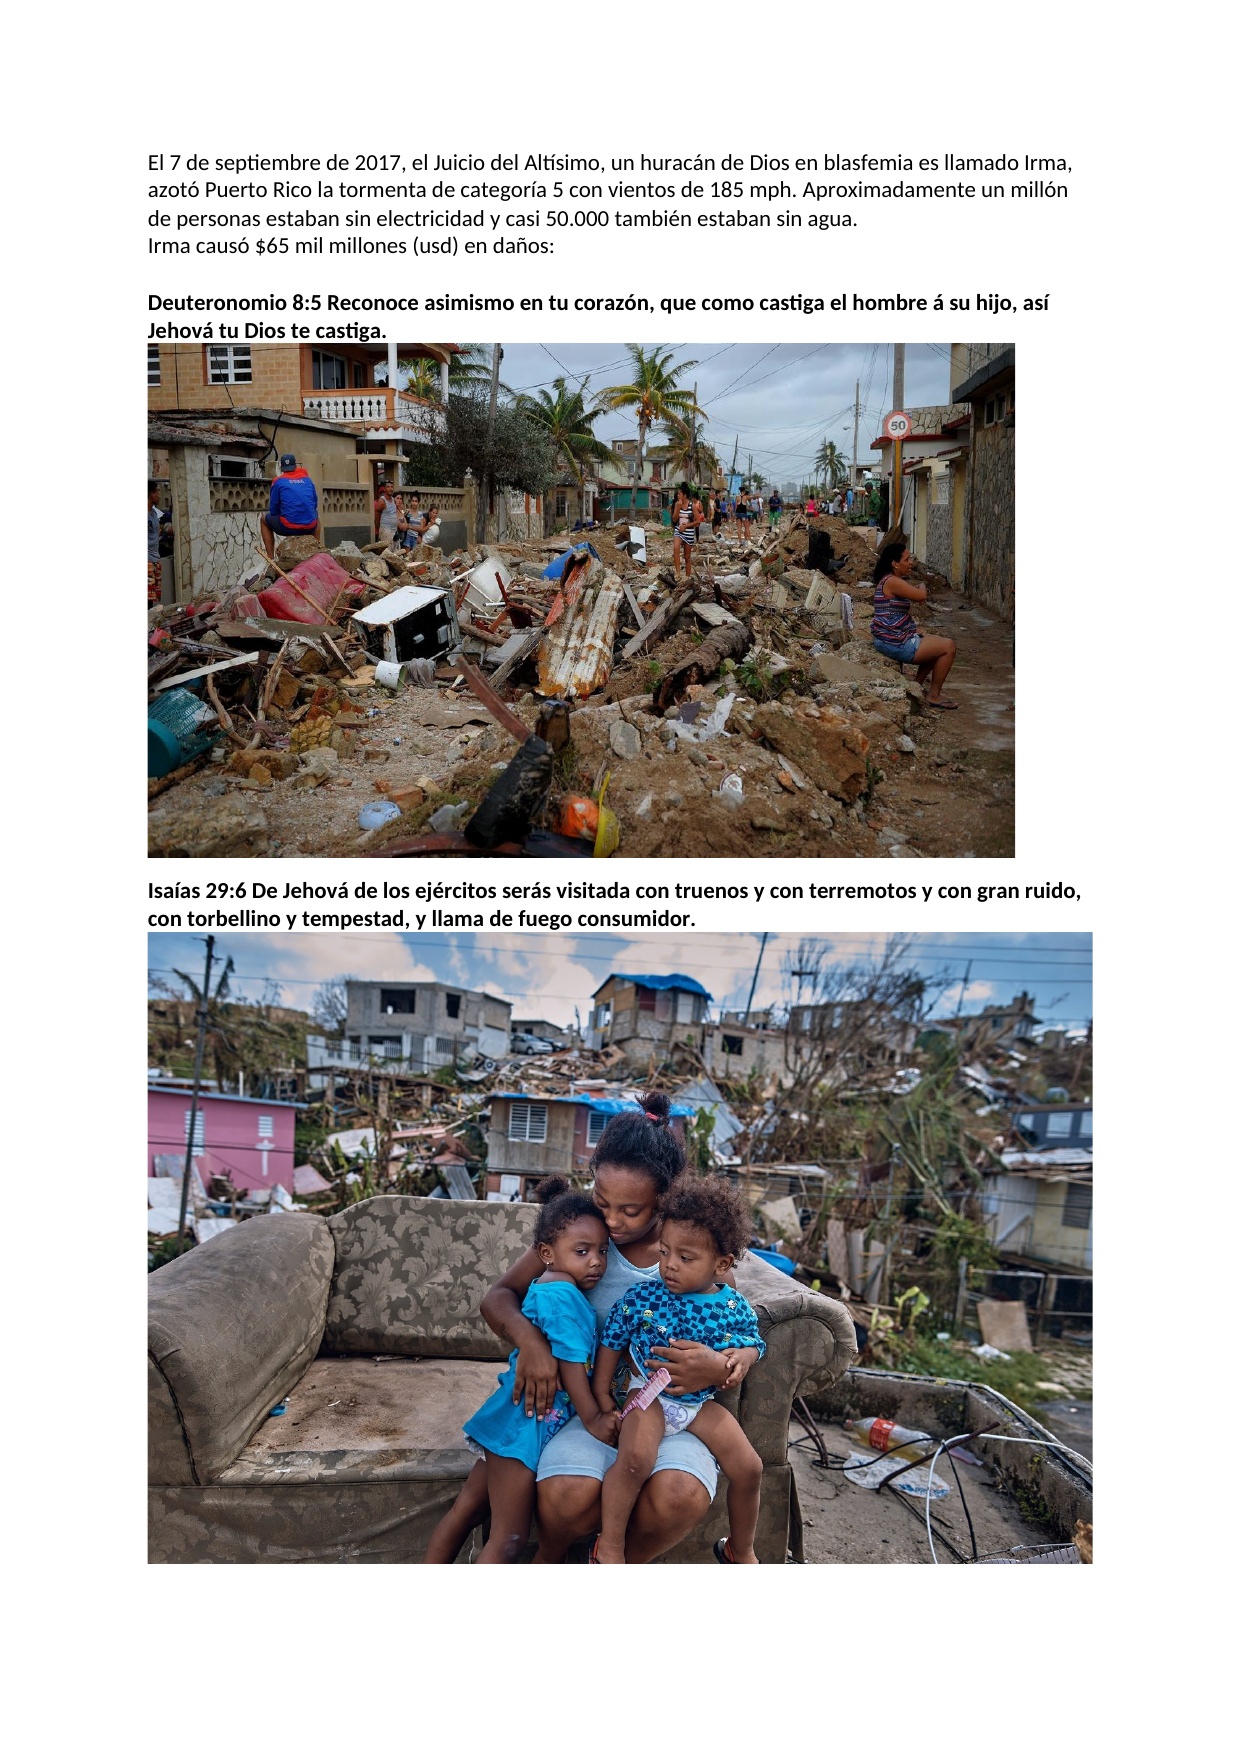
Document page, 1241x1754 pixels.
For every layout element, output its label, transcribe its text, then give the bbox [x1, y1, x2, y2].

text El 7 de septiembre de 2017, el Juicio del Altísimo, un huracán de Dios en blasfemia es llamado Irma, azotó Puerto Rico la tormenta de categoría 5 con vientos de 185 mph. Aproximadamente un millón de personas estaban sin electricidad y casi 50.000 también estaban sin agua. [148, 148, 1093, 232]
picture [147, 343, 1016, 858]
picture [147, 932, 1093, 1564]
text Isaías 29:6 De Jehová de los ejércitos serás visitada con truenos y con terremotos y con gran ruido, con torbellino y tempestad, y llama de fuego consumidor. [148, 876, 1093, 932]
text Irma causó $65 mil millones (usd) en daños: Deuteronomio 8:5 Reconoce asimismo en tu corazón, que como castiga el hombre á su hijo, así Jehová tu Dios te castiga. [148, 232, 1093, 344]
